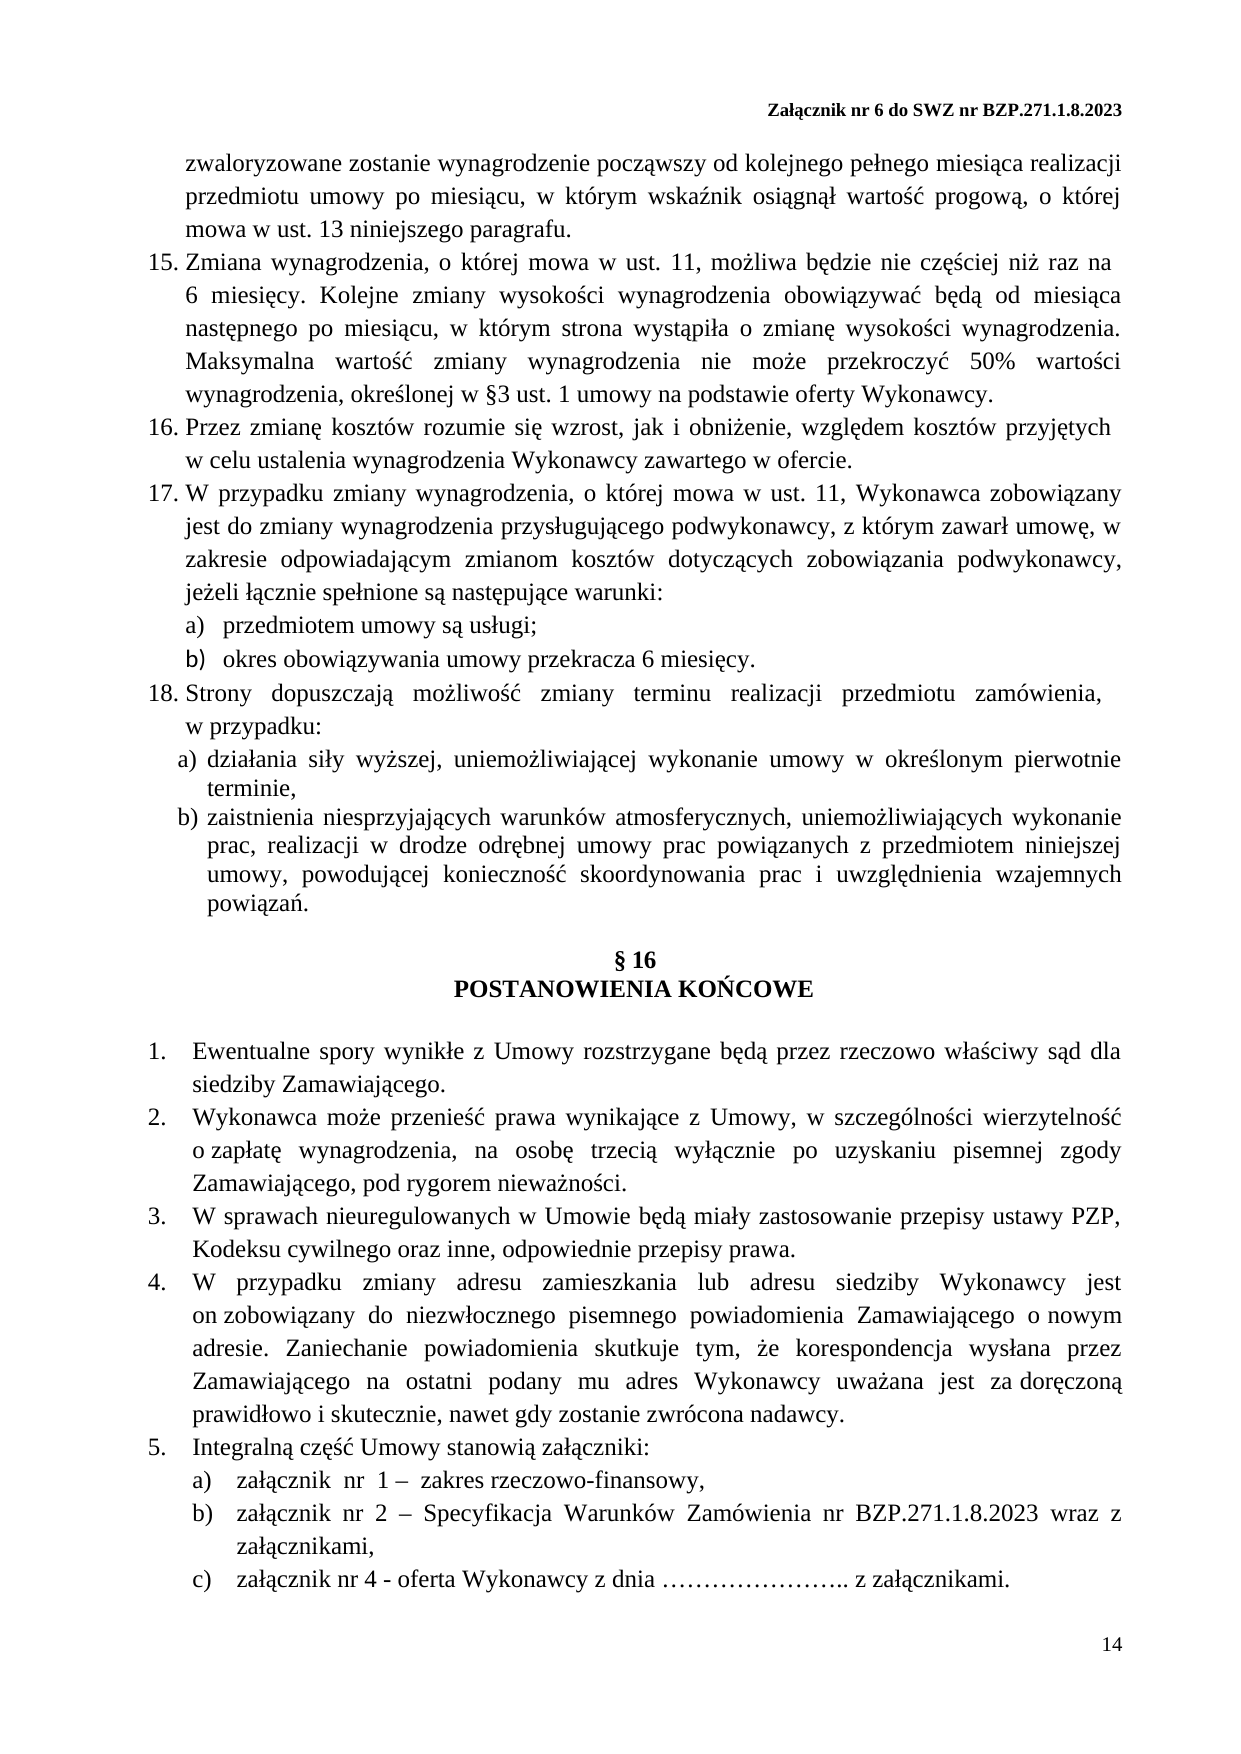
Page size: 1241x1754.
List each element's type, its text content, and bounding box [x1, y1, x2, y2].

list Ewentualne spory wynikłe z Umowy rozstrzygane będą przez rzeczowo właściwy sąd dla siedziby Zamawiającego. [148, 1036, 1122, 1098]
list Integralną część Umowy stanowią załączniki: [148, 1432, 1122, 1461]
text POSTANOWIENIA KOŃCOWE [148, 974, 1120, 1003]
text § 16 [148, 945, 1122, 974]
list przedmiotem umowy są usługi; [185, 610, 1122, 639]
list W sprawach nieuregulowanych w Umowie będą miały zastosowanie przepisy ustawy PZP, Kodeksu cywilnego oraz inne, odpowiednie przepisy prawa. [148, 1201, 1122, 1263]
list okres obowiązywania umowy przekracza 6 miesięcy. [185, 643, 1122, 673]
list Zmiana wynagrodzenia, o której mowa w ust. 11, możliwa będzie nie częściej niż raz na 6 miesięcy. Kolejne zmiany wysokości wynagrodzenia obowiązywać będą od miesiąca następnego po miesiącu, w którym strona wystąpiła o zmianę wysokości wynagrodzenia. Maksymalna wartość zmiany wynagrodzenia nie może przekroczyć 50% wartości wynagrodzenia, określonej w §3 ust. 1 umowy na podstawie oferty Wykonawcy. [148, 247, 1122, 408]
list działania siły wyższej, uniemożliwiającej wykonanie umowy w określonym pierwotnie terminie, [177, 744, 1122, 802]
list Wykonawca może przenieść prawa wynikające z Umowy, w szczególności wierzytelność o zapłatę wynagrodzenia, na osobę trzecią wyłącznie po uzyskaniu pisemnej zgody Zamawiającego, pod rygorem nieważności. [148, 1102, 1122, 1197]
list Przez zmianę kosztów rozumie się wzrost, jak i obniżenie, względem kosztów przyjętych w celu ustalenia wynagrodzenia Wykonawcy zawartego w ofercie. [148, 412, 1122, 474]
list zaistnienia niesprzyjających warunków atmosferycznych, uniemożliwiających wykonanie prac, realizacji w drodze odrębnej umowy prac powiązanych z przedmiotem niniejszej umowy, powodującej konieczność skoordynowania prac i uwzględnienia wzajemnych powiązań. [177, 802, 1122, 917]
list Strony dopuszczają możliwość zmiany terminu realizacji przedmiotu zamówienia, w przypadku: [148, 678, 1122, 740]
list W przypadku zmiany wynagrodzenia, o której mowa w ust. 11, Wykonawca zobowiązany jest do zmiany wynagrodzenia przysługującego podwykonawcy, z którym zawarł umowę, w zakresie odpowiadającym zmianom kosztów dotyczących zobowiązania podwykonawcy, jeżeli łącznie spełnione są następujące warunki: [148, 478, 1122, 606]
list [148, 148, 1122, 242]
list załącznik nr 2 – Specyfikacja Warunków Zamówienia nr BZP.271.1.8.2023 wraz z załącznikami, [192, 1498, 1122, 1560]
list załącznik nr 1 – zakres rzeczowo-finansowy, [192, 1465, 1122, 1494]
list W przypadku zmiany adresu zamieszkania lub adresu siedziby Wykonawcy jest on zobowiązany do niezwłocznego pisemnego powiadomienia Zamawiającego o nowym adresie. Zaniechanie powiadomienia skutkuje tym, że korespondencja wysłana przez Zamawiającego na ostatni podany mu adres Wykonawcy uważana jest za doręczoną prawidłowo i skutecznie, nawet gdy zostanie zwrócona nadawcy. [148, 1267, 1122, 1428]
list załącznik nr 4 - oferta Wykonawcy z dnia ………………….. z załącznikami. [192, 1564, 1122, 1593]
